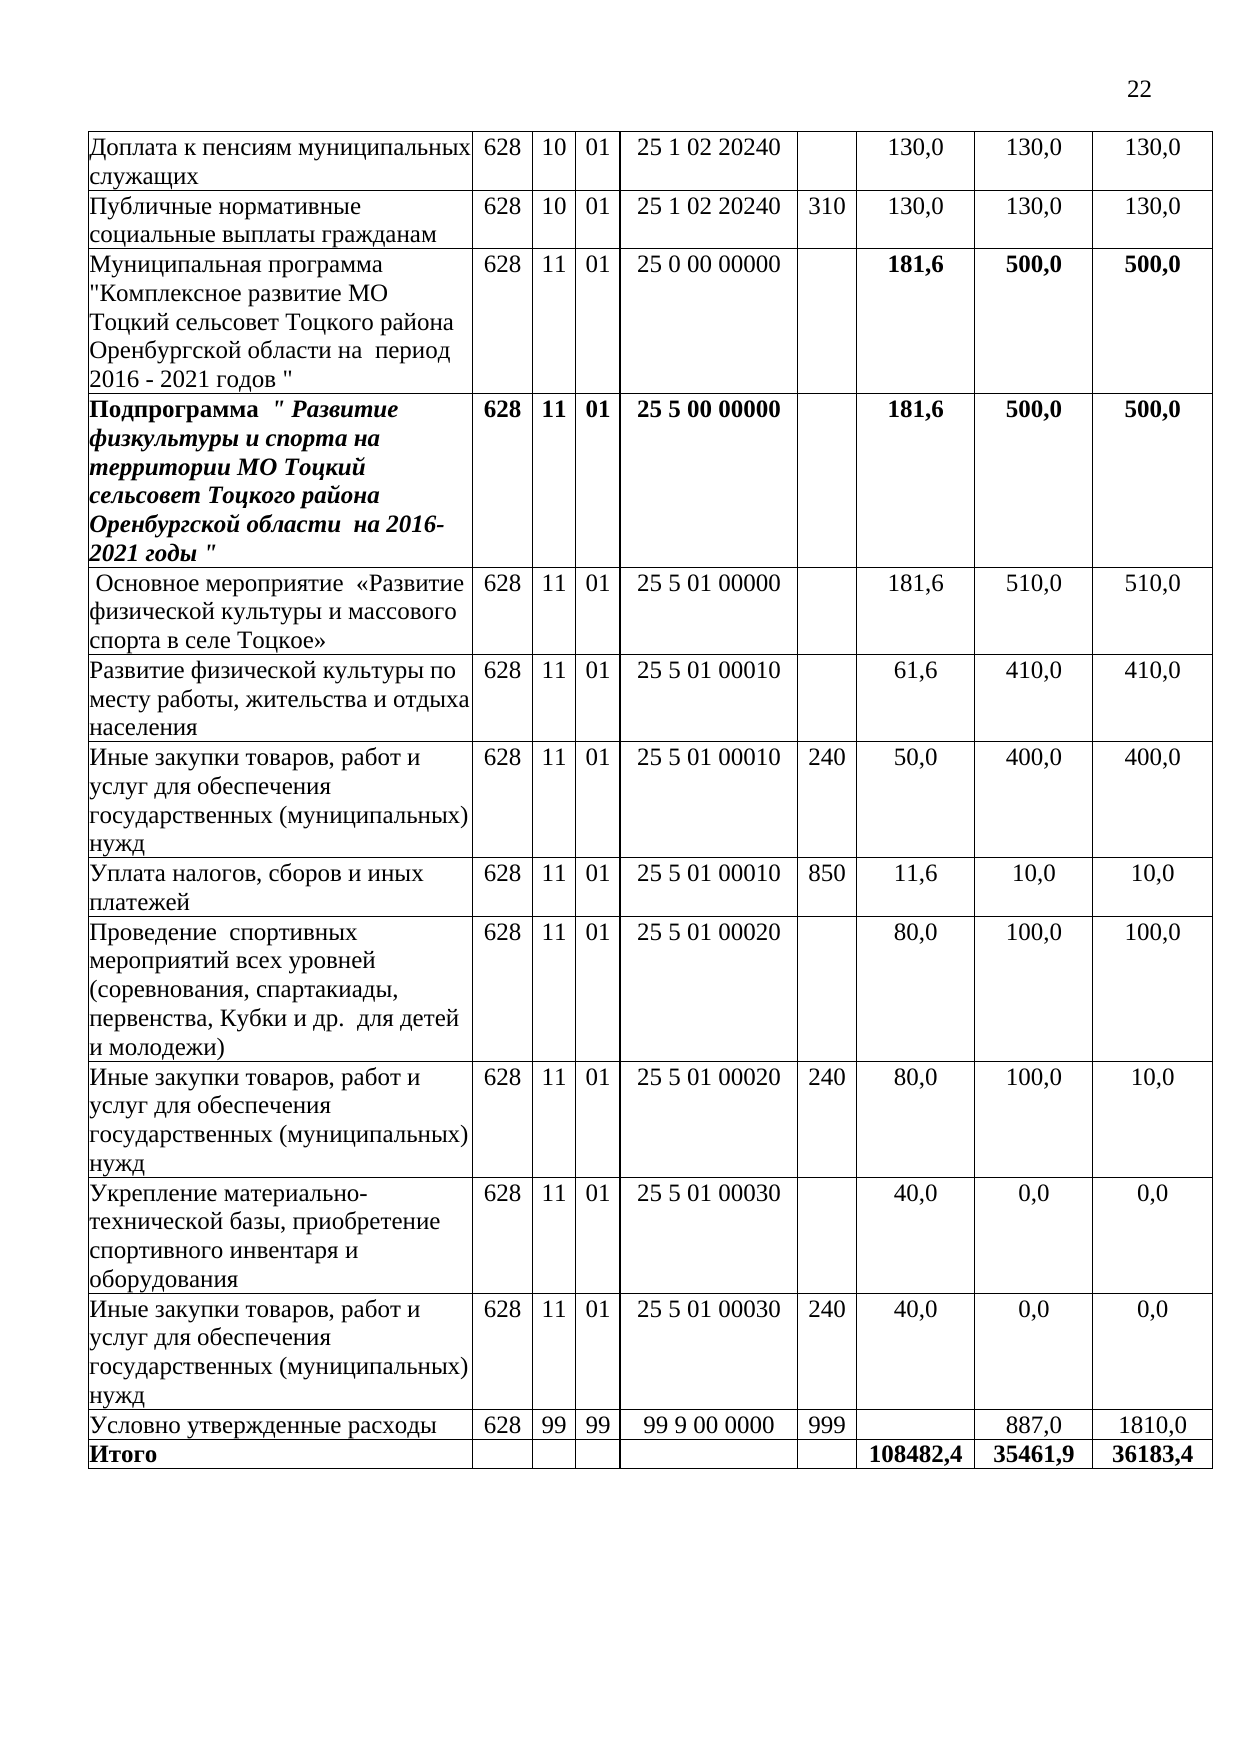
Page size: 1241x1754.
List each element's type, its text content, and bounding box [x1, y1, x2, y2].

table_cell 01 [576, 742, 619, 857]
table_cell 01 [576, 1062, 619, 1177]
table_cell 0,0 [975, 1294, 1092, 1409]
table_cell 01 [576, 568, 619, 654]
table_cell 01 [576, 917, 619, 1061]
table_cell Доплата к пенсиям муниципальных служащих [89, 132, 472, 190]
table_cell 11 [533, 394, 575, 567]
table_cell 01 [576, 249, 619, 393]
table_cell 25 1 02 20240 [621, 191, 797, 248]
table_cell 11 [533, 1294, 575, 1409]
table_cell 25 0 00 00000 [621, 249, 797, 393]
table_cell 36183,4 [1093, 1440, 1212, 1468]
table_cell 510,0 [1093, 568, 1212, 654]
table_cell 25 1 02 20240 [621, 132, 797, 190]
table_cell 80,0 [857, 1062, 974, 1177]
table_cell 11 [533, 1178, 575, 1293]
table_cell 01 [576, 655, 619, 741]
table_cell 240 [798, 1062, 856, 1177]
table_cell Иные закупки товаров, работ и услуг для обеспечения государственных (муниципальных) нужд [89, 742, 472, 857]
table_cell 500,0 [1093, 249, 1212, 393]
table_cell 35461,9 [975, 1440, 1092, 1468]
table_cell Основное мероприятие «Развитие физической культуры и массового спорта в селе Тоцкое» [89, 568, 472, 654]
table_cell 510,0 [975, 568, 1092, 654]
table_cell 10 [533, 191, 575, 248]
table_cell 628 [473, 568, 532, 654]
table_cell 25 5 01 00030 [621, 1294, 797, 1409]
table_cell 400,0 [1093, 742, 1212, 857]
table_cell 11 [533, 1062, 575, 1177]
table_cell 100,0 [1093, 917, 1212, 1061]
table_cell 0,0 [975, 1178, 1092, 1293]
table_cell 40,0 [857, 1178, 974, 1293]
table_cell 240 [798, 742, 856, 857]
table_cell 01 [576, 132, 619, 190]
table_cell 130,0 [975, 132, 1092, 190]
table_cell 130,0 [857, 132, 974, 190]
table_cell Укрепление материально-технической базы, приобретение спортивного инвентаря и оборудования [89, 1178, 472, 1293]
table_cell 11,6 [857, 858, 974, 916]
table_cell 500,0 [975, 394, 1092, 567]
table_cell 130,0 [1093, 191, 1212, 248]
table_cell [798, 249, 856, 393]
table_cell 01 [576, 1178, 619, 1293]
table_cell [533, 1440, 575, 1468]
table_cell 500,0 [975, 249, 1092, 393]
table_cell 628 [473, 858, 532, 916]
table_cell [621, 1440, 797, 1468]
table_cell 100,0 [975, 917, 1092, 1061]
table_cell 628 [473, 1410, 532, 1438]
table_cell Муниципальная программа "Комплексное развитие МО Тоцкий сельсовет Тоцкого района Оренбургской области на период 2016 - 2021 годов " [89, 249, 472, 393]
table_cell 99 [576, 1410, 619, 1438]
table_cell 99 9 00 0000 [621, 1410, 797, 1438]
table_cell [798, 1440, 856, 1468]
table_cell Проведение спортивных мероприятий всех уровней (соревнования, спартакиады, первенства, Кубки и др. для детей и молодежи) [89, 917, 472, 1061]
table_cell 628 [473, 1294, 532, 1409]
table_cell 10,0 [1093, 1062, 1212, 1177]
table_cell 25 5 01 00020 [621, 917, 797, 1061]
table_cell 11 [533, 568, 575, 654]
table_cell 240 [798, 1294, 856, 1409]
table_cell Условно утвержденные расходы [89, 1410, 472, 1438]
table_cell 99 [533, 1410, 575, 1438]
table_cell Публичные нормативные социальные выплаты гражданам [89, 191, 472, 248]
table_cell 0,0 [1093, 1178, 1212, 1293]
table_cell 10 [533, 132, 575, 190]
table_cell 410,0 [975, 655, 1092, 741]
table_cell 25 5 00 00000 [621, 394, 797, 567]
table_cell 40,0 [857, 1294, 974, 1409]
table_cell 10,0 [1093, 858, 1212, 916]
table_cell [473, 1440, 532, 1468]
table_cell 11 [533, 655, 575, 741]
table_cell 628 [473, 742, 532, 857]
table_cell 61,6 [857, 655, 974, 741]
table_cell 628 [473, 917, 532, 1061]
table_cell [857, 1410, 974, 1438]
table_cell 25 5 01 00000 [621, 568, 797, 654]
table_cell Развитие физической культуры по месту работы, жительства и отдыха населения [89, 655, 472, 741]
table_cell 181,6 [857, 568, 974, 654]
table_cell 10,0 [975, 858, 1092, 916]
table_cell 500,0 [1093, 394, 1212, 567]
table_cell 628 [473, 1062, 532, 1177]
table_cell 25 5 01 00020 [621, 1062, 797, 1177]
table_cell 1810,0 [1093, 1410, 1212, 1438]
table_cell 130,0 [975, 191, 1092, 248]
table_cell 01 [576, 191, 619, 248]
table_cell Иные закупки товаров, работ и услуг для обеспечения государственных (муниципальных) нужд [89, 1294, 472, 1409]
table_cell 628 [473, 394, 532, 567]
table_cell [798, 132, 856, 190]
table_cell 628 [473, 655, 532, 741]
table_cell 11 [533, 249, 575, 393]
table_cell 410,0 [1093, 655, 1212, 741]
table_cell 181,6 [857, 394, 974, 567]
table_cell 181,6 [857, 249, 974, 393]
table_cell 130,0 [857, 191, 974, 248]
table_cell 887,0 [975, 1410, 1092, 1438]
table_cell 01 [576, 394, 619, 567]
table_cell Иные закупки товаров, работ и услуг для обеспечения государственных (муниципальных) нужд [89, 1062, 472, 1177]
table_cell [798, 917, 856, 1061]
table_cell 01 [576, 1294, 619, 1409]
table_cell 130,0 [1093, 132, 1212, 190]
table_cell 628 [473, 191, 532, 248]
table_cell Уплата налогов, сборов и иных платежей [89, 858, 472, 916]
table_cell Итого [89, 1440, 472, 1468]
table_cell 11 [533, 742, 575, 857]
table_cell 25 5 01 00030 [621, 1178, 797, 1293]
table_cell [798, 655, 856, 741]
table_cell 850 [798, 858, 856, 916]
table_cell [798, 394, 856, 567]
table_cell 11 [533, 917, 575, 1061]
table_cell [798, 568, 856, 654]
table_cell 400,0 [975, 742, 1092, 857]
table_cell 628 [473, 249, 532, 393]
table_cell 11 [533, 858, 575, 916]
table_cell 628 [473, 132, 532, 190]
table_cell [798, 1178, 856, 1293]
table_cell 25 5 01 00010 [621, 858, 797, 916]
table_cell 100,0 [975, 1062, 1092, 1177]
table_cell 628 [473, 1178, 532, 1293]
table_cell 310 [798, 191, 856, 248]
table_cell 108482,4 [857, 1440, 974, 1468]
table_cell 80,0 [857, 917, 974, 1061]
table_cell 01 [576, 858, 619, 916]
table_cell 0,0 [1093, 1294, 1212, 1409]
table_cell 999 [798, 1410, 856, 1438]
table_cell 50,0 [857, 742, 974, 857]
table_cell 25 5 01 00010 [621, 655, 797, 741]
table_cell 25 5 01 00010 [621, 742, 797, 857]
table_cell [576, 1440, 619, 1468]
